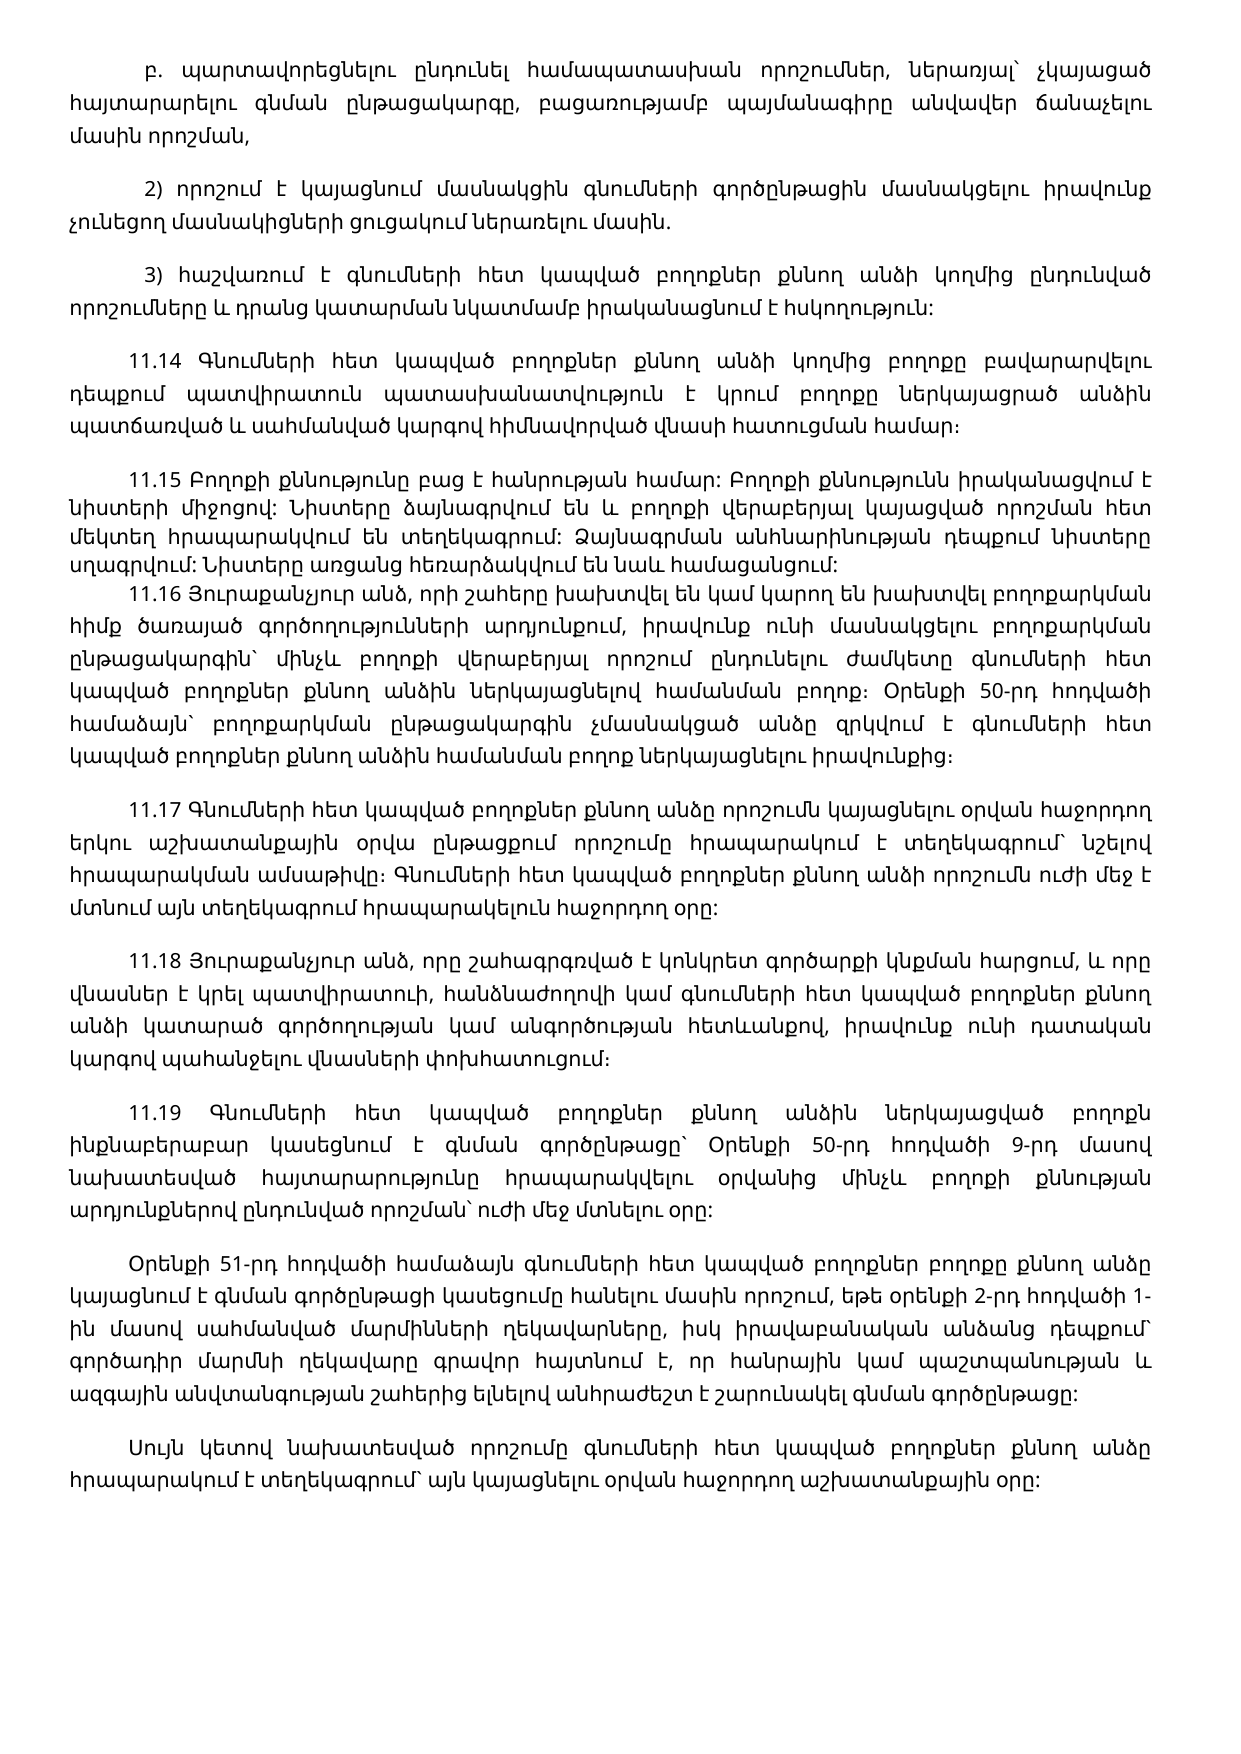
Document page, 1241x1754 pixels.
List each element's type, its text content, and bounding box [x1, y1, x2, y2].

text 11.16 Յուրաքանչյուր անձ, որի շահերը խախտվել են կամ կարող են խախտվել բողոքարկման հիմք ծառայած գործողությունների արդյունքում, իրավունք ունի մասնակցելու բողոքարկման ընթացակարգին` մինչև բողոքի վերաբերյալ որոշում ընդունելու ժամկետը գնումների հետ կապված բողոքներ քննող անձին ներկայացնելով համանման բողոք։ Օրենքի 50-րդ հոդվածի համաձայն` բողոքարկման ընթացակարգին չմասնակցած անձը զրկվում է գնումների հետ կապված բողոքներ քննող անձին համանման բողոք ներկայացնելու իրավունքից։ [69, 579, 1152, 770]
text 11.17 Գնումների հետ կապված բողոքներ քննող անձը որոշումն կայացնելու օրվան հաջորդող երկու աշխատանքային օրվա ընթացքում որոշումը հրապարակում է տեղեկագրում` նշելով հրապարակման ամսաթիվը։ Գնումների հետ կապված բողոքներ քննող անձի որոշումն ուժի մեջ է մտնում այն տեղեկագրում հրապարակելուն հաջորդող օրը: [69, 795, 1152, 921]
text 11.19 Գնումների հետ կապված բողոքներ քննող անձին ներկայացված բողոքն ինքնաբերաբար կասեցնում է գնման գործընթացը` Օրենքի 50-րդ հոդվածի 9-րդ մասով նախատեսված հայտարարությունը հրապարակվելու օրվանից մինչև բողոքի քննության արդյունքներով ընդունված որոշման՝ ուժի մեջ մտնելու օրը: [69, 1098, 1152, 1224]
text Օրենքի 51-րդ հոդվածի համաձայն գնումների հետ կապված բողոքներ բողոքը քննող անձը կայացնում է գնման գործընթացի կասեցումը հանելու մասին որոշում, եթե օրենքի 2-րդ հոդվածի 1-ին մասով սահմանված մարմինների ղեկավարները, իսկ իրավաբանական անձանց դեպքում` գործադիր մարմնի ղեկավարը գրավոր հայտնում է, որ հանրային կամ պաշտպանության և ազգային անվտանգության շահերից ելնելով անհրաժեշտ է շարունակել գնման գործընթացը: [69, 1249, 1152, 1408]
text Սույն կետով նախատեսված որոշումը գնումների հետ կապված բողոքներ քննող անձը հրապարակում է տեղեկագրում` այն կայացնելու օրվան հաջորդող աշխատանքային օրը: [69, 1433, 1152, 1494]
text 11.14 Գնումների հետ կապված բողոքներ քննող անձի կողմից բողոքը բավարարվելու դեպքում պատվիրատուն պատասխանատվություն է կրում բողոքը ներկայացրած անձին պատճառված և սահմանված կարգով հիմնավորված վնասի հատուցման համար։ [69, 346, 1152, 440]
text բ. պարտավորեցնելու ընդունել համապատասխան որոշումներ, ներառյալ՝ չկայացած հայտարարելու գնման ընթացակարգը, բացառությամբ պայմանագիրը անվավեր ճանաչելու մասին որոշման, [69, 56, 1152, 149]
text 3) հաշվառում է գնումների հետ կապված բողոքներ քննող անձի կողմից ընդունված որոշումները և դրանց կատարման նկատմամբ իրականացնում է հսկողություն: [69, 260, 1152, 321]
text 11.15 Բողոքի քննությունը բաց է հանրության համար: Բողոքի քննությունն իրականացվում է նիստերի միջոցով: Նիստերը ձայնագրվում են և բողոքի վերաբերյալ կայացված որոշման հետ մեկտեղ հրապարակվում են տեղեկագրում: Ձայնագրման անհնարինության դեպքում նիստերը սղագրվում: Նիստերը առցանց հեռարձակվում են նաև համացանցում: [69, 465, 1152, 579]
text 11.18 Յուրաքանչյուր անձ, որը շահագրգռված է կոնկրետ գործարքի կնքման հարցում, և որը վնասներ է կրել պատվիրատուի, հանձնաժողովի կամ գնումների հետ կապված բողոքներ քննող անձի կատարած գործողության կամ անգործության հետևանքով, իրավունք ունի դատական կարգով պահանջելու վնասների փոխհատուցում։ [69, 946, 1152, 1073]
text 2) որոշում է կայացնում մասնակցին գնումների գործընթացին մասնակցելու իրավունք չունեցող մասնակիցների ցուցակում ներառելու մասին. [69, 174, 1152, 235]
